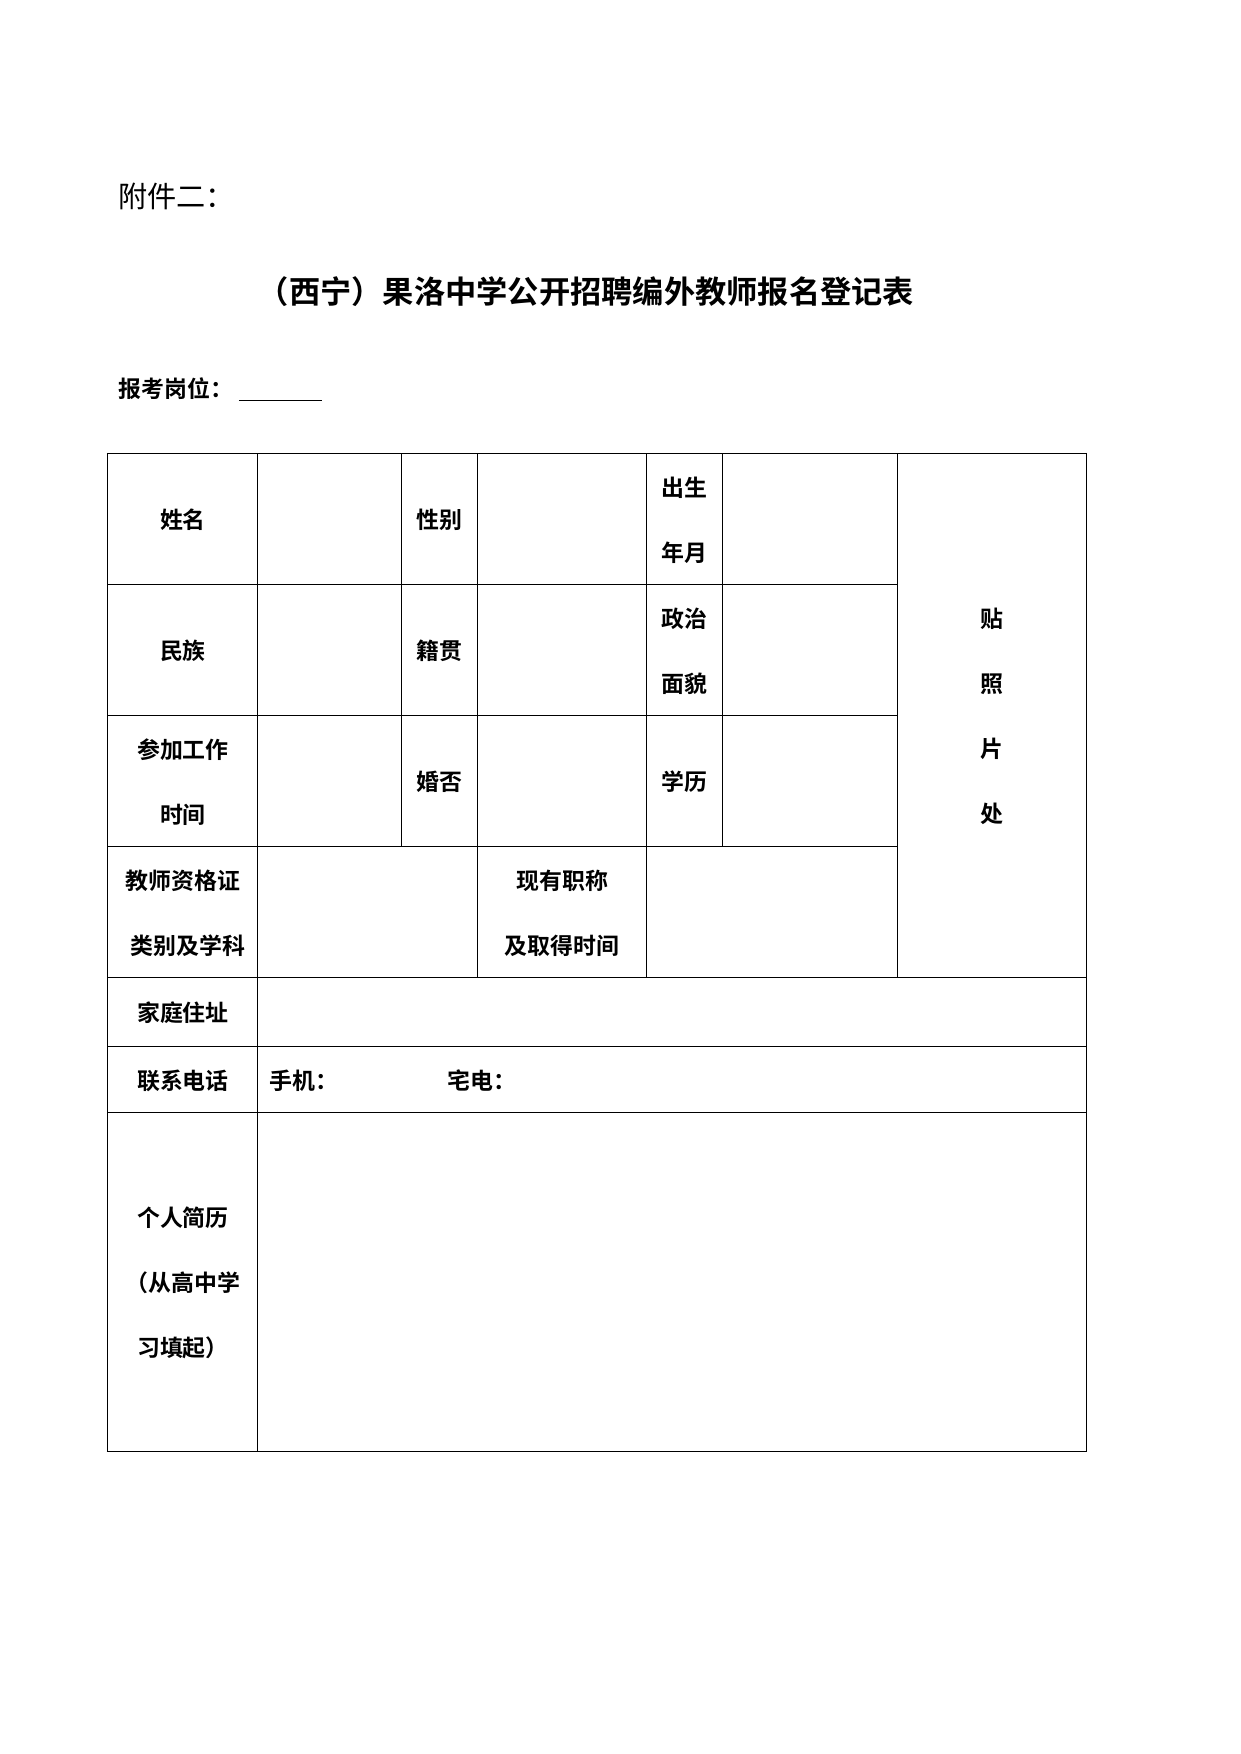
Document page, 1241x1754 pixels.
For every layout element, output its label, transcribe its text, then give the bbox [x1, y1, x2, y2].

table_cell [258, 585, 401, 715]
text 附件二： [119, 162, 1026, 227]
table_cell [258, 978, 1086, 1046]
table_cell 家庭住址 [108, 978, 257, 1046]
text （西宁）果洛中学公开招聘编外教师报名登记表 [119, 258, 1053, 323]
table_header 姓名 [108, 454, 257, 584]
table_cell 教师资格证 类别及学科 [108, 847, 257, 977]
table_cell [723, 585, 897, 715]
table_cell [723, 716, 897, 846]
table_cell 民族 [108, 585, 257, 715]
table_header [258, 454, 401, 584]
table_cell [258, 1113, 1086, 1451]
table_cell 手机： 宅电： [258, 1047, 1086, 1112]
table_cell [647, 847, 897, 977]
table_cell 参加工作 时间 [108, 716, 257, 846]
table_cell 政治面貌 [647, 585, 722, 715]
table_cell 联系电话 [108, 1047, 257, 1112]
table_header 贴 照 片 处 [898, 454, 1086, 977]
table_header [478, 454, 646, 584]
table_cell 个人简历（从高中学习填起） [108, 1113, 257, 1451]
table_cell 现有职称 及取得时间 [478, 847, 646, 977]
table_cell [258, 847, 477, 977]
text 报考岗位： [119, 355, 1053, 420]
table_header 性别 [402, 454, 477, 584]
table_cell 学历 [647, 716, 722, 846]
table_cell 籍贯 [402, 585, 477, 715]
table_cell [478, 585, 646, 715]
table_header 出生年月 [647, 454, 722, 584]
table_cell [478, 716, 646, 846]
table_cell [258, 716, 401, 846]
table_cell 婚否 [402, 716, 477, 846]
table_header [723, 454, 897, 584]
